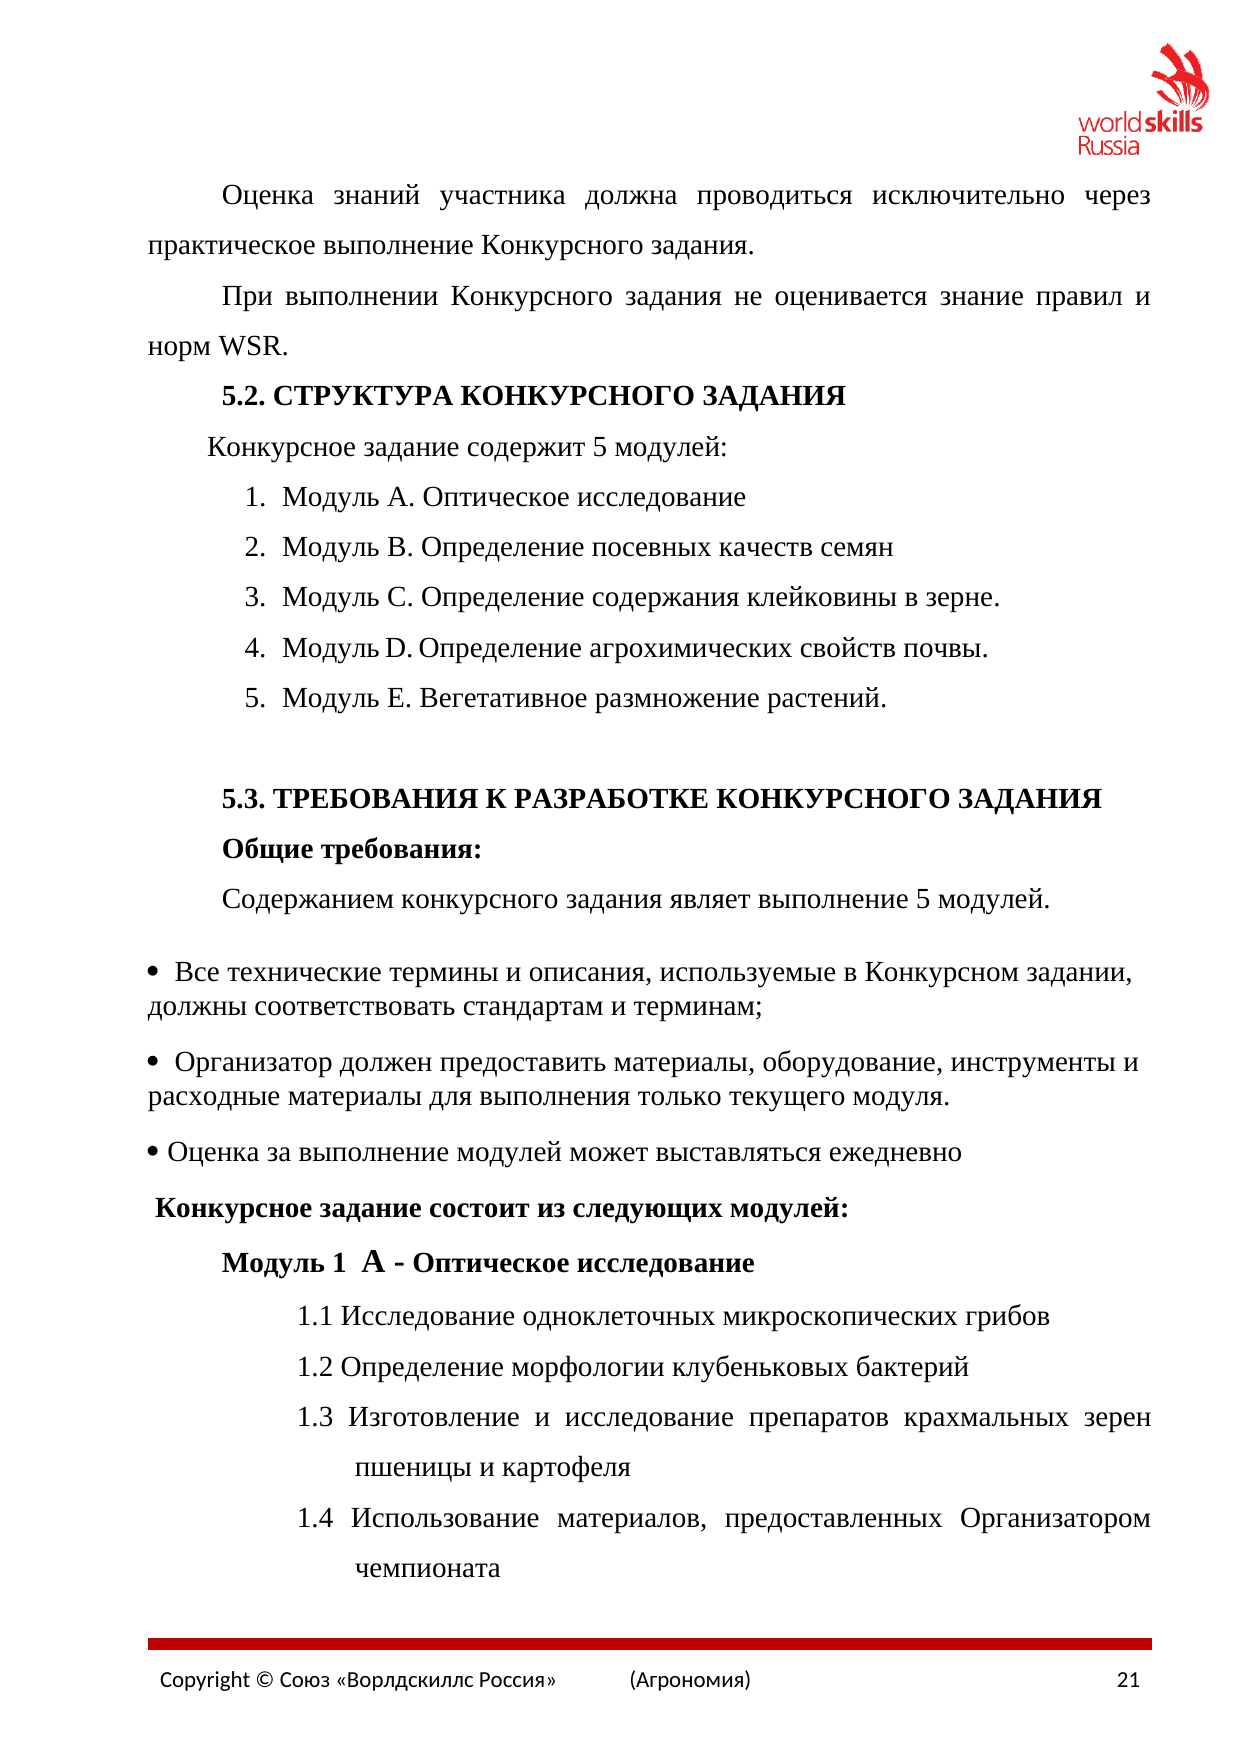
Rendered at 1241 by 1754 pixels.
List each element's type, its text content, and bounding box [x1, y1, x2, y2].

list Модуль 1 А - Оптическое исследование [148, 1241, 1152, 1279]
list Модуль D. Определение агрохимических свойств почвы. [244, 630, 1152, 663]
list 1.4 Использование материалов, предоставленных Организатором чемпионата [297, 1500, 1152, 1583]
list Модуль В. Определение посевных качеств семян [244, 529, 1152, 563]
picture [1078, 42, 1235, 155]
text 5.2. СТРУКТУРА КОНКУРСНОГО ЗАДАНИЯ [148, 378, 1152, 412]
text  Организатор должен предоставить материалы, оборудование, инструменты и расходные материалы для выполнения только текущего модуля. [148, 1044, 1152, 1112]
list Модуль А. Оптическое исследование [244, 479, 1152, 512]
text Общие требования: [148, 831, 1152, 865]
text При выполнении Конкурсного задания не оценивается знание правил и норм WSR. [148, 278, 1152, 362]
list 1.3 Изготовление и исследование препаратов крахмальных зерен пшеницы и картофеля [297, 1399, 1152, 1483]
text Конкурсное задание состоит из следующих модулей: [148, 1191, 1152, 1224]
text 5.3. ТРЕБОВАНИЯ К РАЗРАБОТКЕ КОНКУРСНОГО ЗАДАНИЯ [148, 781, 1152, 814]
list Модуль С. Определение содержания клейковины в зерне. [244, 579, 1152, 613]
text Оценка знаний участника должна проводиться исключительно через практическое выполнение Конкурсного задания. [148, 177, 1152, 261]
text Конкурсное задание содержит 5 модулей: [148, 429, 1152, 462]
text Все технические термины и описания, используемые в Конкурсном задании, должны соответствовать стандартам и терминам; [148, 954, 1152, 1022]
text  Оценка за выполнение модулей может выставляться ежедневно [148, 1134, 1152, 1168]
list 1.2 Определение морфологии клубеньковых бактерий [223, 1349, 1152, 1382]
list Содержанием конкурсного задания являет выполнение 5 модулей. [148, 881, 1152, 915]
list 1.1 Исследование одноклеточных микроскопических грибов [223, 1298, 1152, 1332]
list Модуль Е. Вегетативное размножение растений. [244, 680, 1152, 714]
